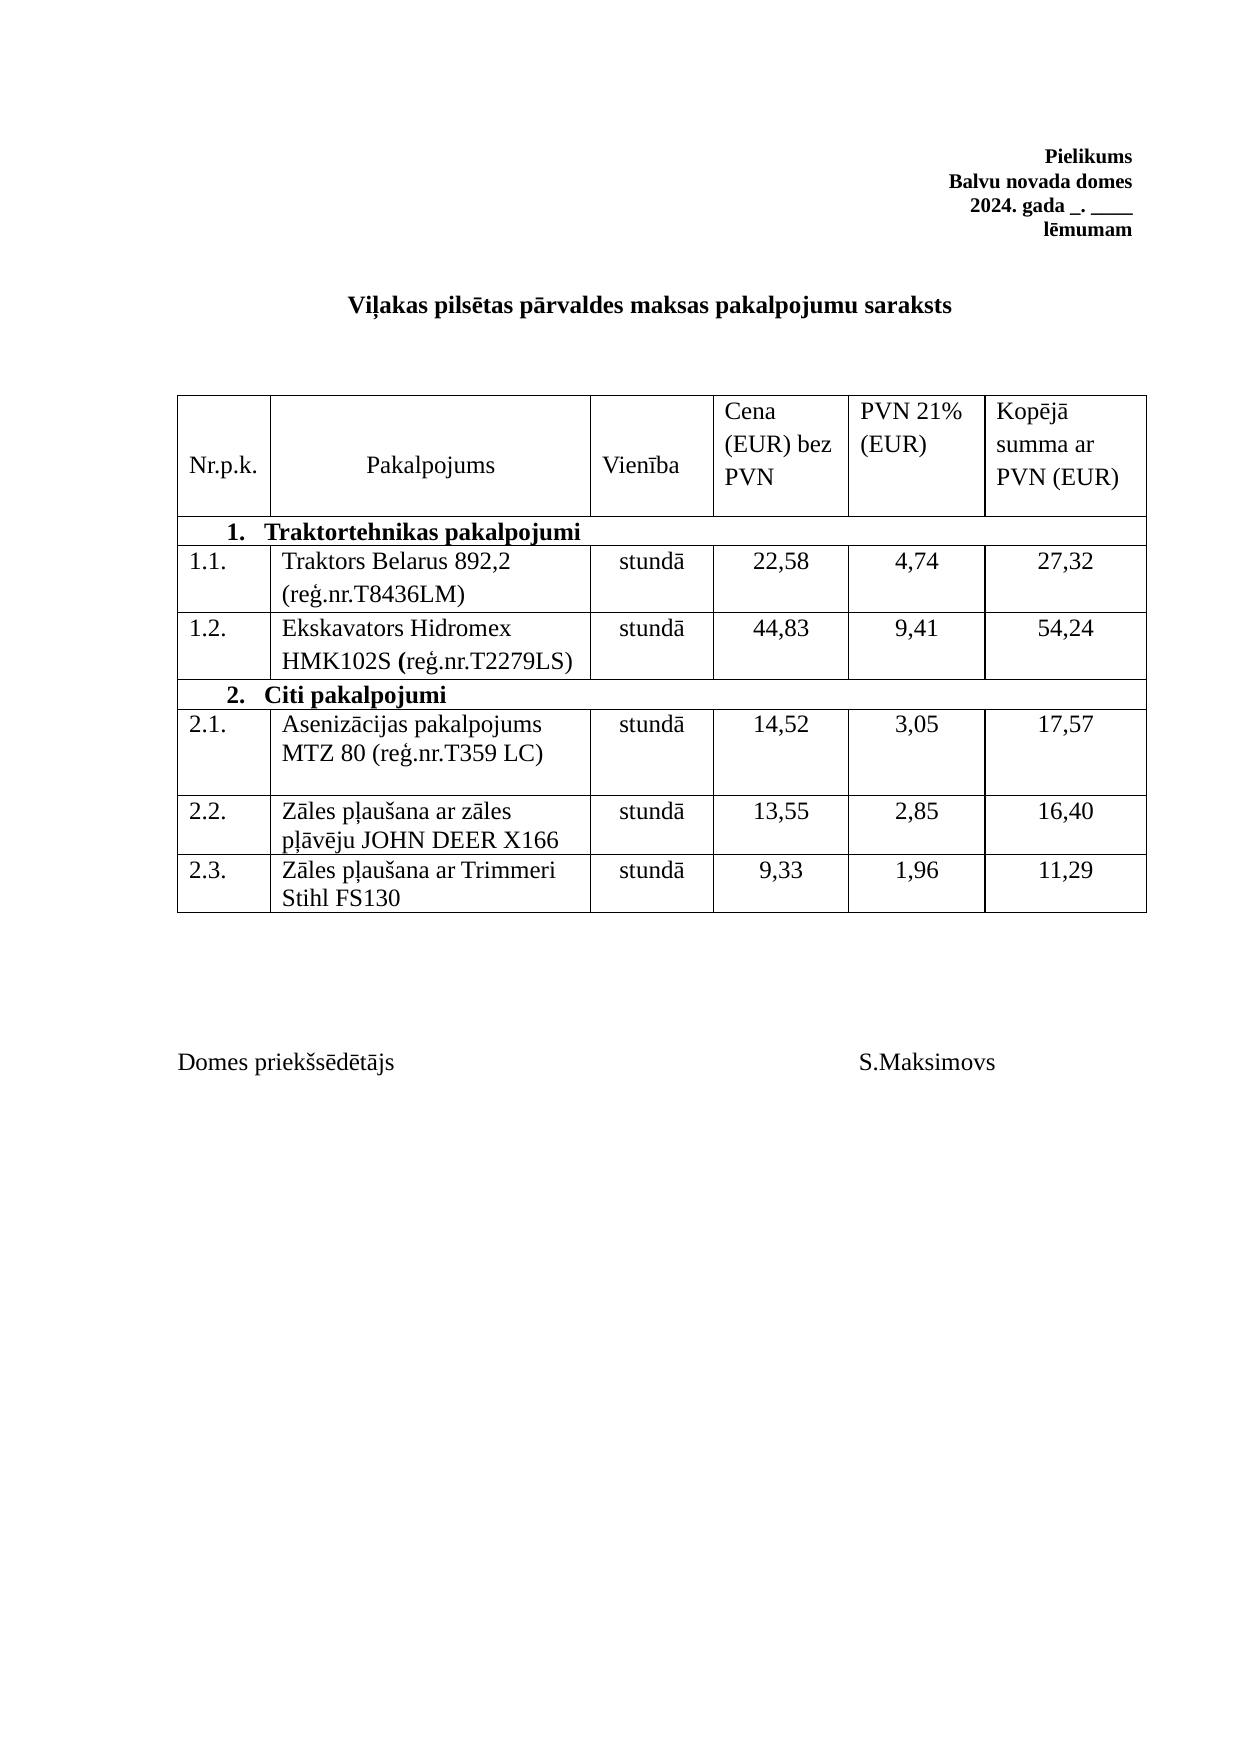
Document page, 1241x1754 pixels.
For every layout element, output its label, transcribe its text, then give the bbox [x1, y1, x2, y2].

table_cell 27,32 [986, 546, 1146, 612]
text Viļakas pilsētas pārvaldes maksas pakalpojumu saraksts [177, 290, 1122, 319]
table_cell Traktortehnikas pakalpojumi [178, 517, 1146, 545]
table_header Kopējā summa ar PVN (EUR) [986, 396, 1146, 516]
table_cell 2.1. [178, 710, 270, 795]
table_cell 1,96 [849, 855, 984, 912]
table_header Cena (EUR) bez PVN [714, 396, 848, 516]
table_cell 16,40 [986, 796, 1146, 854]
table_cell Zāles pļaušana ar zāles pļāvēju JOHN DEER X166 [271, 796, 590, 854]
text 2024. gada _. ____ [177, 193, 1132, 217]
text Balvu novada domes [177, 168, 1132, 193]
table_header Pakalpojums [271, 396, 590, 516]
table_header PVN 21% (EUR) [849, 396, 984, 516]
table_cell 14,52 [714, 710, 848, 795]
table_cell stundā [591, 546, 713, 612]
table_cell 54,24 [986, 613, 1146, 679]
text lēmumam [177, 217, 1132, 241]
table_cell 13,55 [714, 796, 848, 854]
table_cell 1.1. [178, 546, 270, 612]
table_cell Ekskavators Hidromex HMK102S (reģ.nr.T2279LS) [271, 613, 590, 679]
table_cell 2.2. [178, 796, 270, 854]
text Domes priekšsēdētājs S.Maksimovs [177, 1047, 1172, 1076]
table_cell 17,57 [986, 710, 1146, 795]
table_cell Traktors Belarus 892,2 (reģ.nr.T8436LM) [271, 546, 590, 612]
table_cell 11,29 [986, 855, 1146, 912]
table_cell 2.3. [178, 855, 270, 912]
table_cell Zāles pļaušana ar Trimmeri Stihl FS130 [271, 855, 590, 912]
table_cell 4,74 [849, 546, 984, 612]
table_cell 22,58 [714, 546, 848, 612]
table_cell stundā [591, 855, 713, 912]
table_cell Asenizācijas pakalpojums MTZ 80 (reģ.nr.T359 LC) [271, 710, 590, 795]
table_header Nr.p.k. [178, 396, 270, 516]
table_cell 44,83 [714, 613, 848, 679]
table_header Vienība [591, 396, 713, 516]
table_cell 1.2. [178, 613, 270, 679]
table_cell 3,05 [849, 710, 984, 795]
table_cell stundā [591, 796, 713, 854]
table_cell stundā [591, 613, 713, 679]
table_cell 9,41 [849, 613, 984, 679]
table_cell 9,33 [714, 855, 848, 912]
table_cell 2,85 [849, 796, 984, 854]
table_cell Citi pakalpojumi [178, 680, 1146, 708]
table_cell stundā [591, 710, 713, 795]
text Pielikums [177, 144, 1132, 168]
